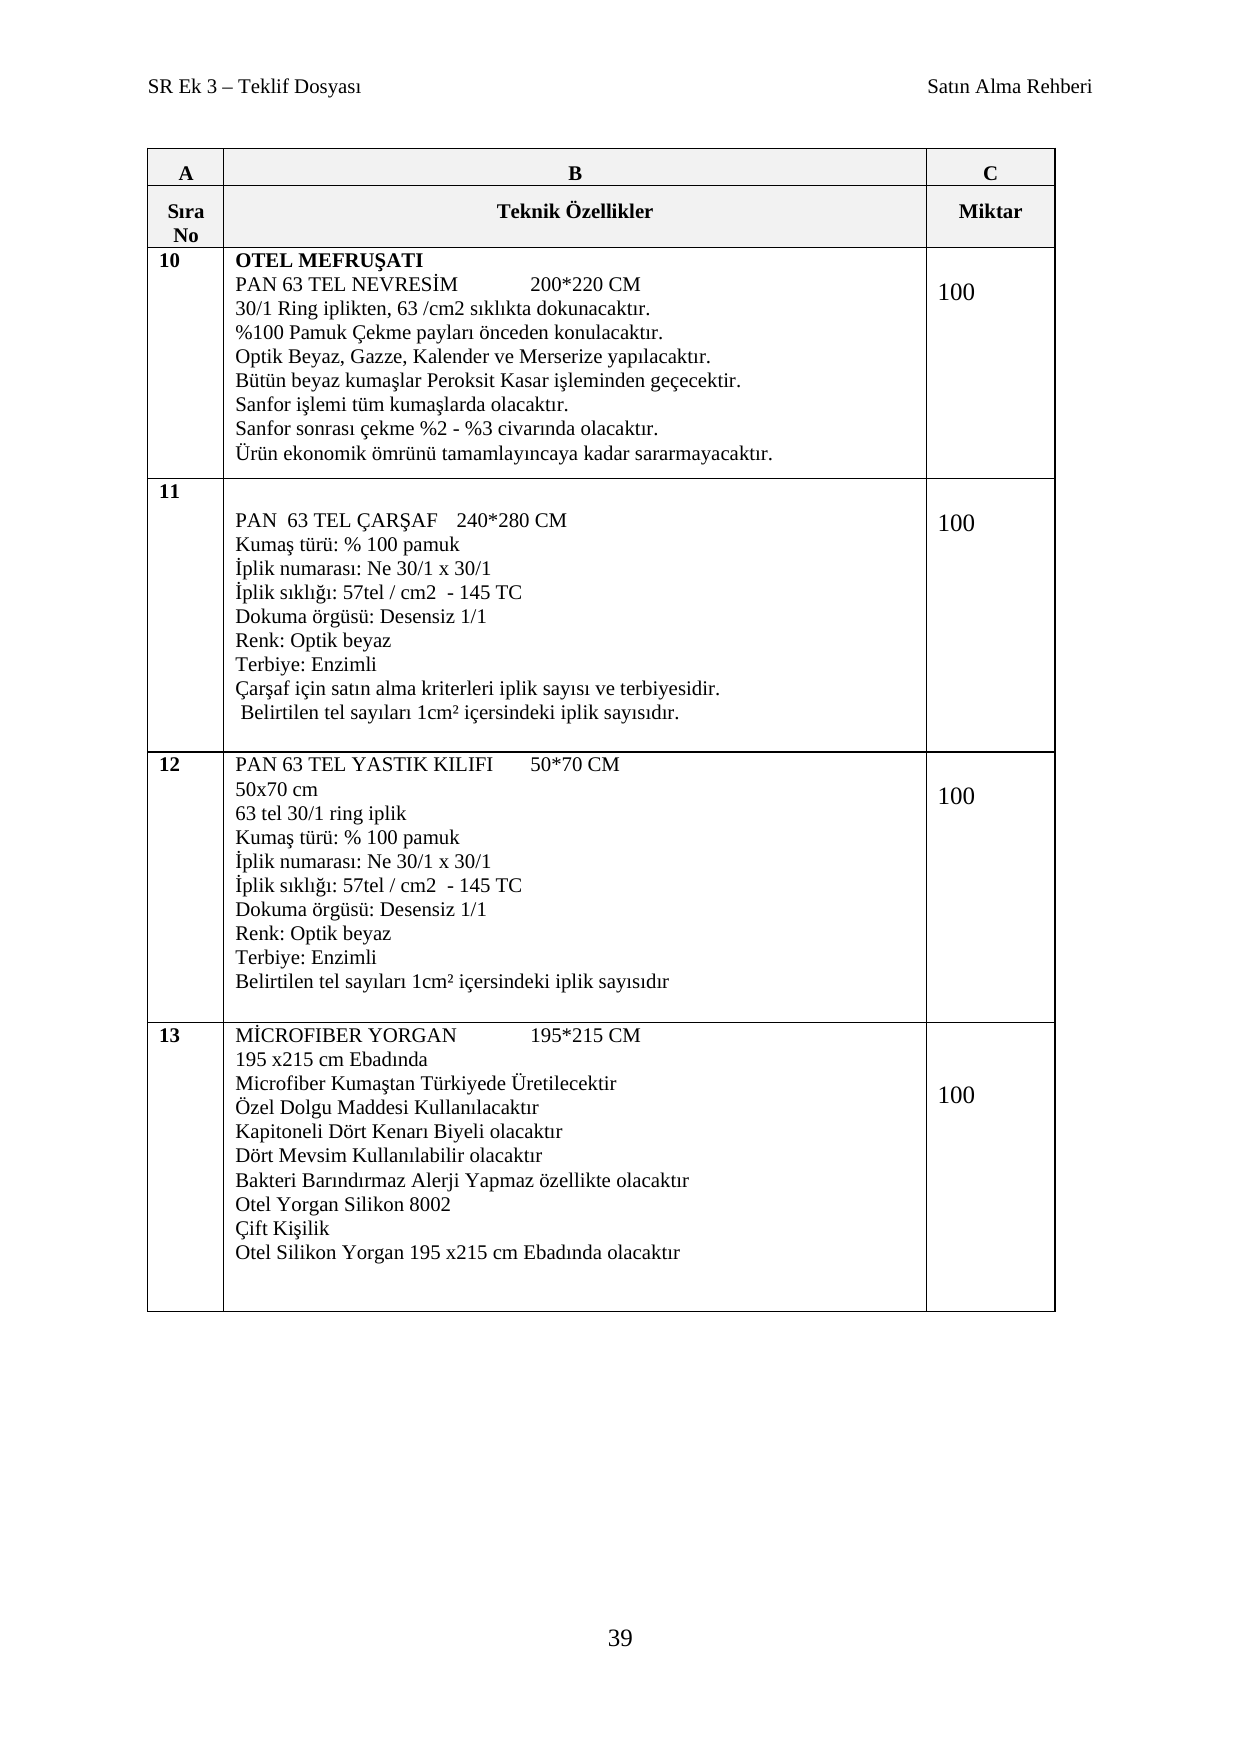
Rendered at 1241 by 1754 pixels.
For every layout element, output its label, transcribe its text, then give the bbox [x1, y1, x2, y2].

table_cell 100 [927, 479, 1054, 751]
table_cell OTEL MEFRUŞATI PAN 63 TEL NEVRESİM 200*220 CM 30/1 Ring iplikten, 63 /cm2 sıklıkta dokunacaktır. %100 Pamuk Çekme payları önceden konulacaktır. Optik Beyaz, Gazze, Kalender ve Merserize yapılacaktır. Bütün beyaz kumaşlar Peroksit Kasar işleminden geçecektir. Sanfor işlemi tüm kumaşlarda olacaktır. Sanfor sonrası çekme %2 - %3 civarında olacaktır. Ürün ekonomik ömrünü tamamlayıncaya kadar sararmayacaktır. [224, 248, 926, 478]
table_cell MİCROFIBER YORGAN 195*215 CM 195 x215 cm Ebadında Microfiber Kumaştan Türkiyede Üretilecektir Özel Dolgu Maddesi Kullanılacaktır Kapitoneli Dört Kenarı Biyeli olacaktır Dört Mevsim Kullanılabilir olacaktır Bakteri Barındırmaz Alerji Yapmaz özellikte olacaktır Otel Yorgan Silikon 8002 Çift Kişilik Otel Silikon Yorgan 195 x215 cm Ebadında olacaktır [224, 1023, 926, 1311]
table_header A [148, 149, 223, 185]
table_cell 12 [148, 753, 223, 1022]
table_header C [927, 149, 1054, 185]
table_cell 10 [148, 248, 223, 478]
table_cell PAN 63 TEL YASTIK KILIFI 50*70 CM 50x70 cm 63 tel 30/1 ring iplik Kumaş türü: % 100 pamuk İplik numarası: Ne 30/1 x 30/1 İplik sıklığı: 57tel / cm2 - 145 TC Dokuma örgüsü: Desensiz 1/1 Renk: Optik beyaz Terbiye: Enzimli Belirtilen tel sayıları 1cm² içersindeki iplik sayısıdır [224, 753, 926, 1022]
table_cell Sıra No [148, 186, 223, 247]
table_cell PAN 63 TEL ÇARŞAF 240*280 CM Kumaş türü: % 100 pamuk İplik numarası: Ne 30/1 x 30/1 İplik sıklığı: 57tel / cm2 - 145 TC Dokuma örgüsü: Desensiz 1/1 Renk: Optik beyaz Terbiye: Enzimli Çarşaf için satın alma kriterleri iplik sayısı ve terbiyesidir. Belirtilen tel sayıları 1cm² içersindeki iplik sayısıdır. [224, 479, 926, 751]
table_cell Teknik Özellikler [224, 186, 926, 247]
table_header B [224, 149, 926, 185]
table_cell Miktar [927, 186, 1054, 247]
table_cell 100 [927, 753, 1054, 1022]
table_cell 100 [927, 248, 1054, 478]
table_cell 100 [927, 1023, 1054, 1311]
table_cell 11 [148, 479, 223, 751]
table_cell 13 [148, 1023, 223, 1311]
